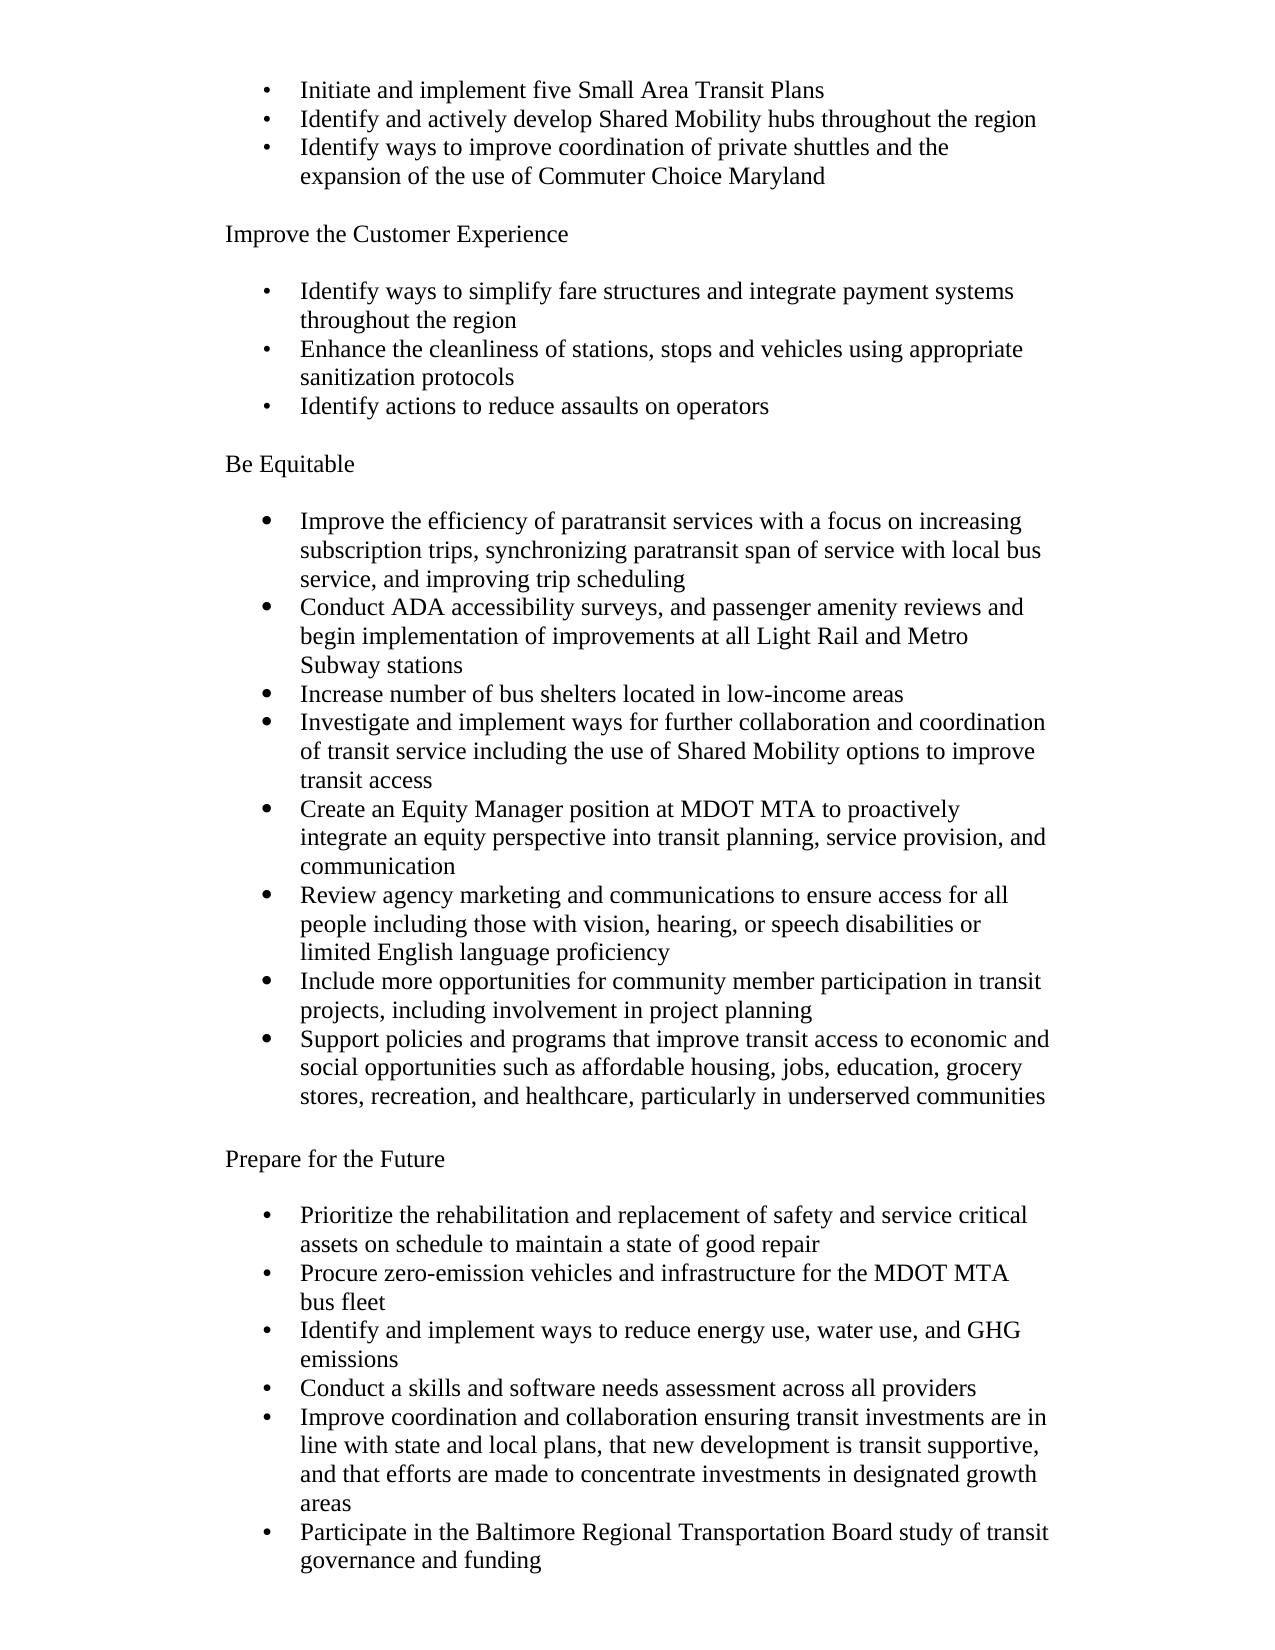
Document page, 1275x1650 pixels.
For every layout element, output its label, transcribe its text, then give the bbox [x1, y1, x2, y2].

list Prioritize the rehabilitation and replacement of safety and service critical assets on schedule to maintain a state of good repair [262, 1200, 1050, 1258]
list Identify ways to simplify fare structures and integrate payment systems throughout the region [262, 276, 1049, 334]
text Be Equitable [75, 449, 1200, 477]
list Enhance the cleanliness of stations, stops and vehicles using appropriate sanitization protocols [262, 334, 1049, 391]
list Identify ways to improve coordination of private shuttles and the expansion of the use of Commuter Choice Maryland [262, 132, 1049, 190]
list Investigate and implement ways for further collaboration and coordination of transit service including the use of Shared Mobility options to improve transit access [262, 707, 1050, 794]
list Improve the efficiency of paratransit services with a focus on increasing subscription trips, synchronizing paratransit span of service with local bus service, and improving trip scheduling [262, 506, 1050, 592]
list Include more opportunities for community member participation in transit projects, including involvement in project planning [262, 966, 1050, 1024]
list Conduct a skills and software needs assessment across all providers [262, 1373, 1050, 1402]
list Initiate and implement five Small Area Transit Plans [262, 75, 1009, 104]
list Improve coordination and collaboration ensuring transit investments are in line with state and local plans, that new development is transit supportive, and that efforts are made to concentrate investments in designated growth areas [262, 1402, 1050, 1517]
text Improve the Customer Experience [225, 219, 1049, 247]
list Identify actions to reduce assaults on operators [262, 391, 1049, 420]
text Prepare for the Future [225, 1151, 1046, 1172]
list Conduct ADA accessibility surveys, and passenger amenity reviews and begin implementation of improvements at all Light Rail and Metro Subway stations [262, 592, 1050, 679]
list Identify and implement ways to reduce energy use, water use, and GHG emissions [262, 1315, 1050, 1373]
list Support policies and programs that improve transit access to economic and social opportunities such as affordable housing, jobs, education, grocery stores, recreation, and healthcare, particularly in underserved communities [262, 1024, 1050, 1110]
list Increase number of bus shelters located in low-income areas [262, 679, 1050, 707]
list Review agency marketing and communications to ensure access for all people including those with vision, hearing, or speech disabilities or limited English language proficiency [262, 880, 1050, 966]
list Identify and actively develop Shared Mobility hubs throughout the region [262, 104, 1045, 132]
list Procure zero-emission vehicles and infrastructure for the MDOT MTA bus fleet [262, 1258, 1050, 1315]
list Create an Equity Manager position at MDOT MTA to proactively integrate an equity perspective into transit planning, service provision, and communication [262, 794, 1050, 880]
list Participate in the Baltimore Regional Transportation Board study of transit governance and funding [262, 1517, 1050, 1574]
